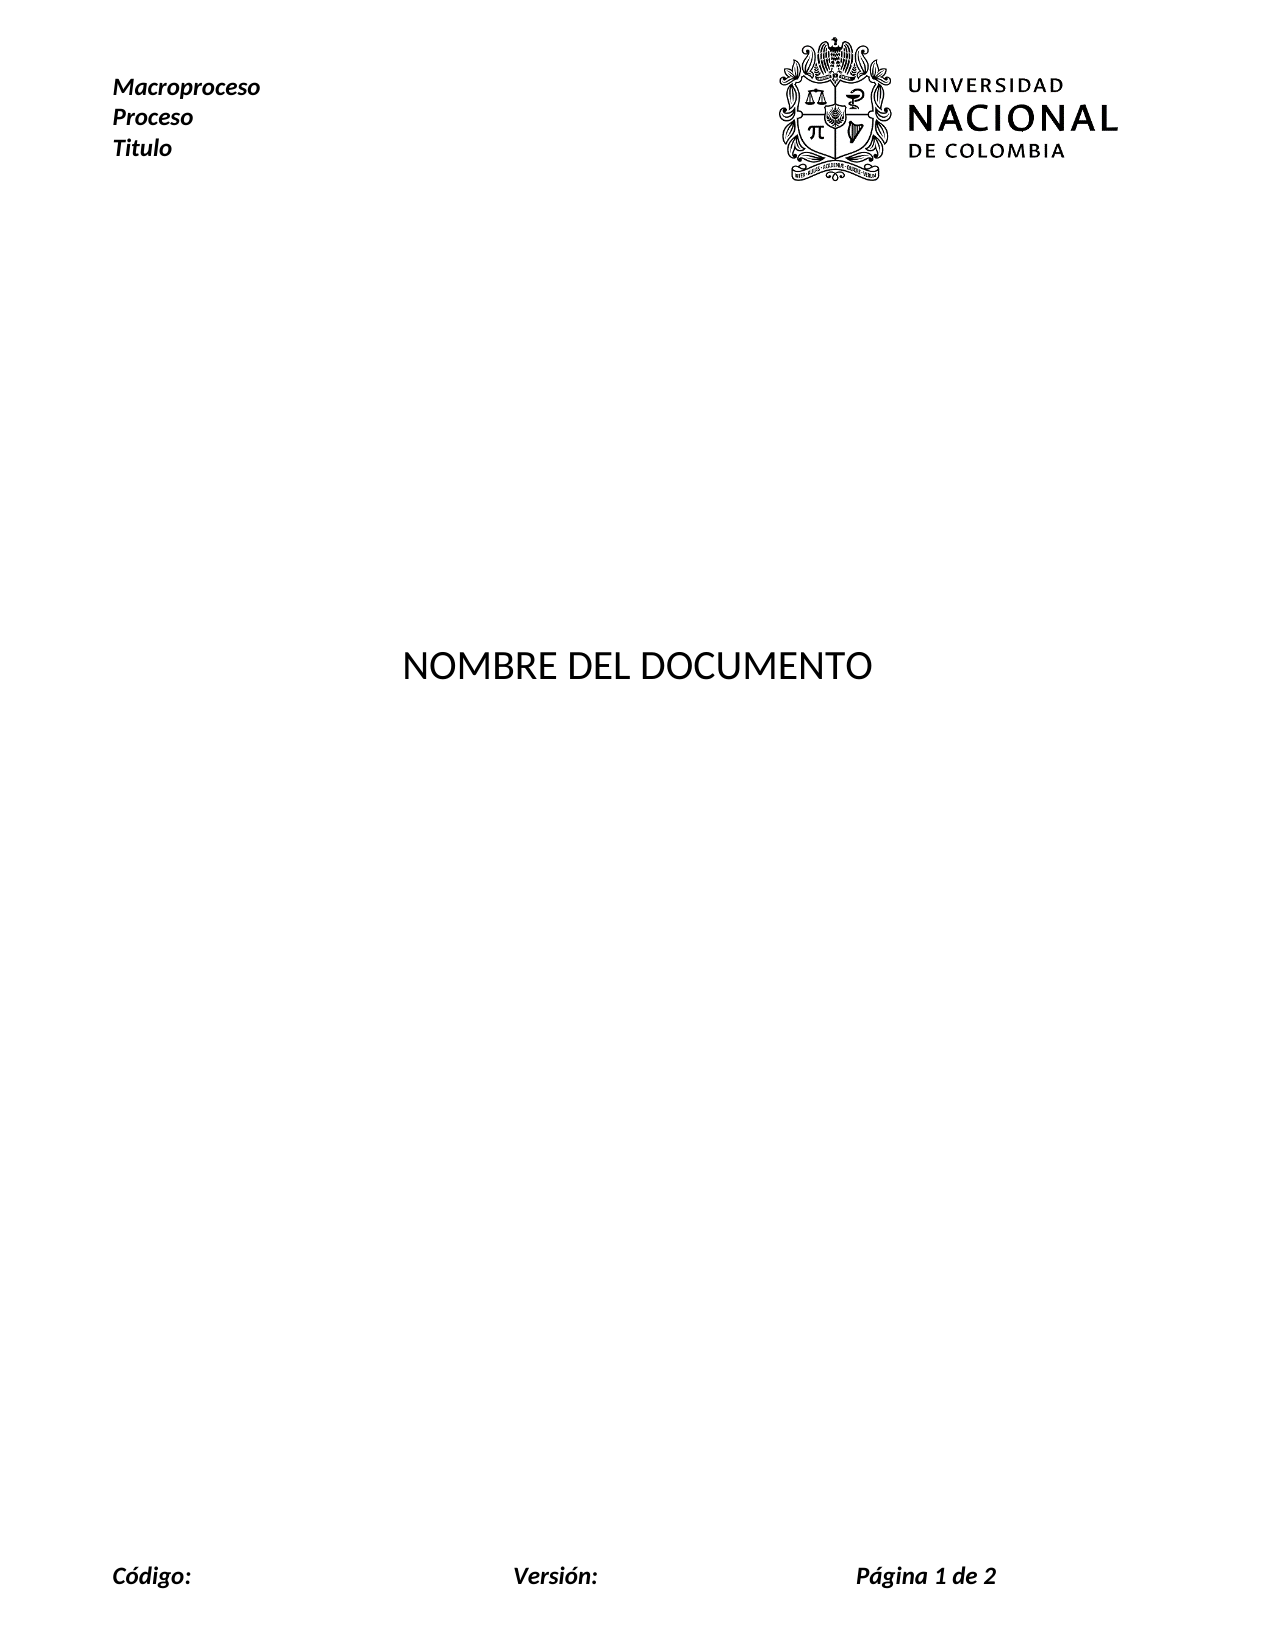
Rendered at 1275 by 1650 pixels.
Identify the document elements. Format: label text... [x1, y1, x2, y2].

picture [743, 2, 1153, 217]
text NOMBRE DEL DOCUMENTO [112, 639, 1162, 689]
